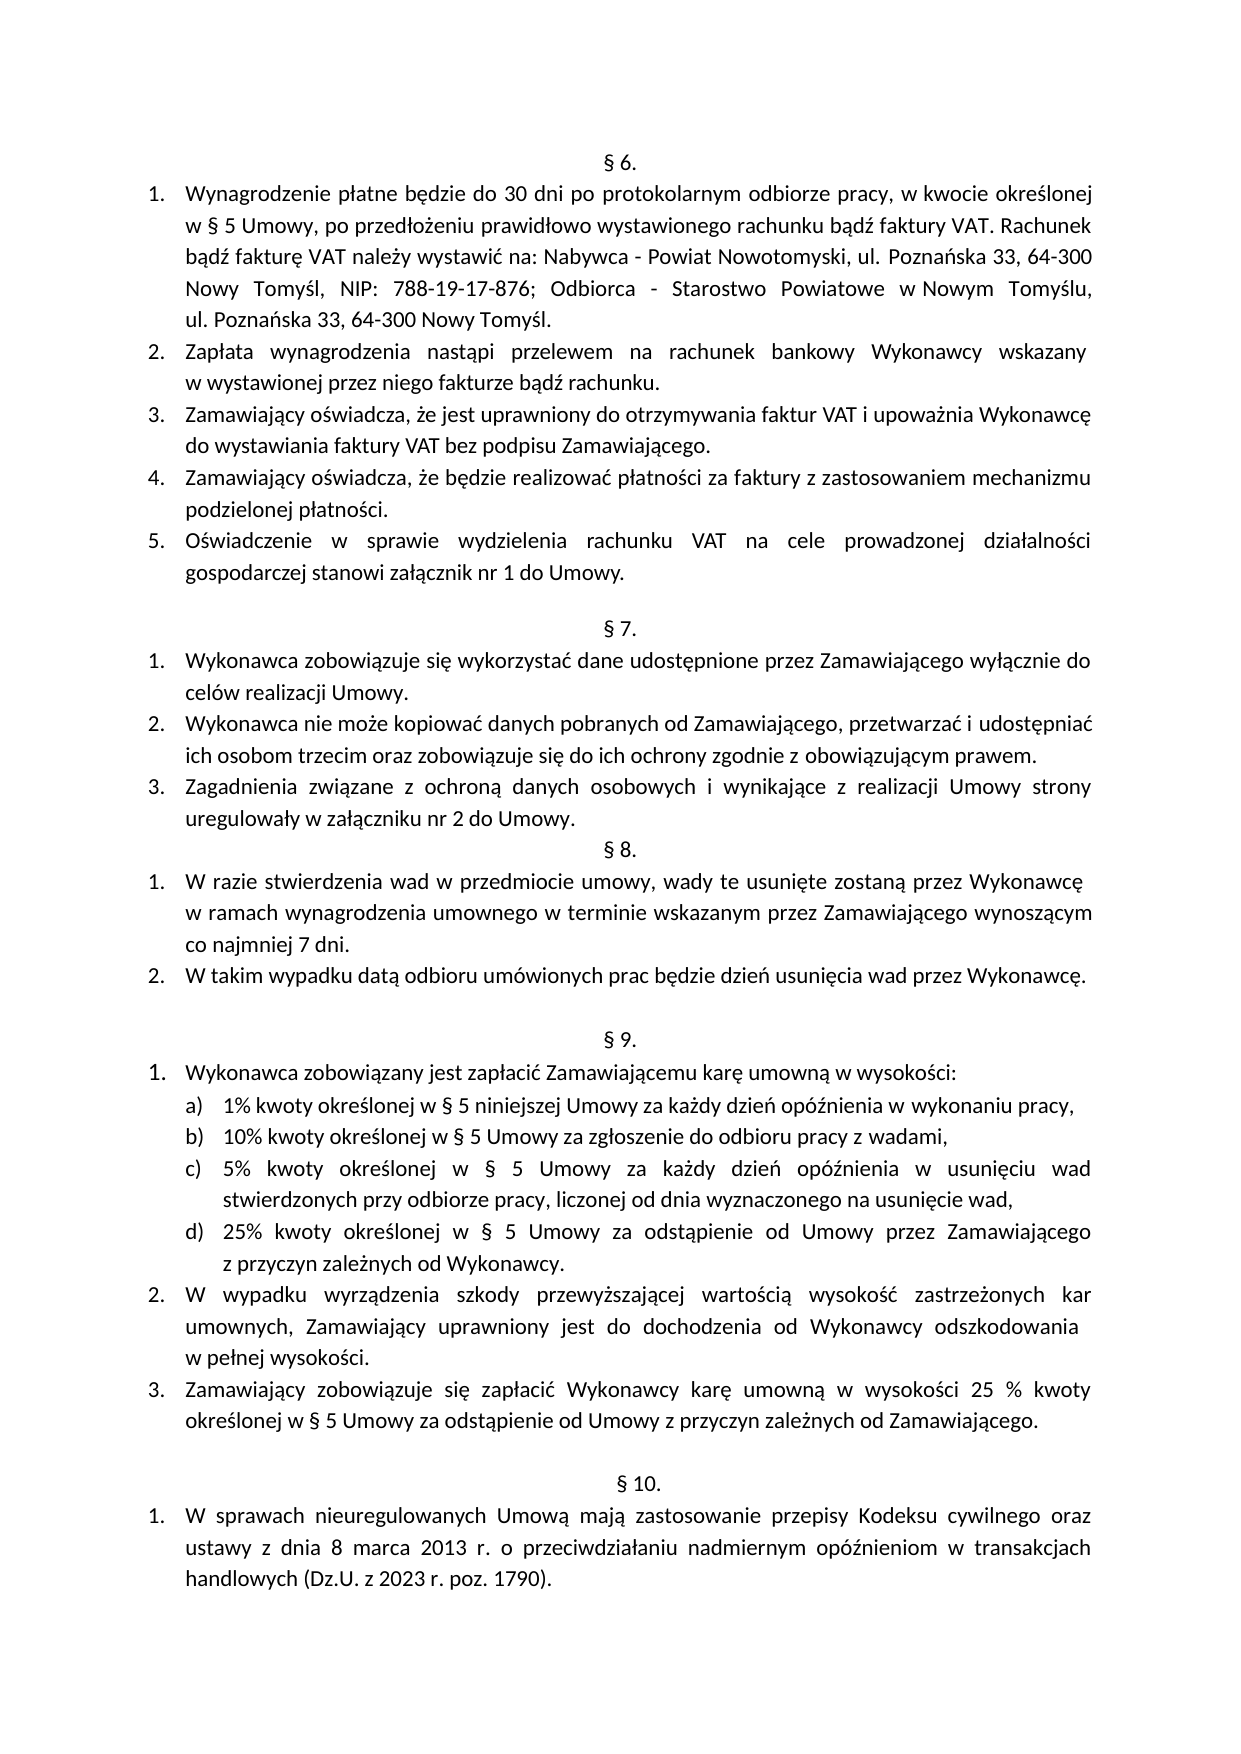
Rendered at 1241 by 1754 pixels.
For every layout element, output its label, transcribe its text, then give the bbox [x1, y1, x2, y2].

list Zagadnienia związane z ochroną danych osobowych i wynikające z realizacji Umowy strony uregulowały w załączniku nr 2 do Umowy. [148, 772, 1093, 832]
list W wypadku wyrządzenia szkody przewyższającej wartością wysokość zastrzeżonych kar umownych, Zamawiający uprawniony jest do dochodzenia od Wykonawcy odszkodowania w pełnej wysokości. [148, 1280, 1093, 1371]
list Oświadczenie w sprawie wydzielenia rachunku VAT na cele prowadzonej działalności gospodarczej stanowi załącznik nr 1 do Umowy. [148, 526, 1093, 586]
list Wykonawca zobowiązuje się wykorzystać dane udostępnione przez Zamawiającego wyłącznie do celów realizacji Umowy. [148, 646, 1093, 706]
list Zamawiający zobowiązuje się zapłacić Wykonawcy karę umowną w wysokości 25 % kwoty określonej w § 5 Umowy za odstąpienie od Umowy z przyczyn zależnych od Zamawiającego. [148, 1375, 1093, 1434]
text § 10. [185, 1469, 1093, 1498]
list 25% kwoty określonej w § 5 Umowy za odstąpienie od Umowy przez Zamawiającego z przyczyn zależnych od Wykonawcy. [185, 1217, 1093, 1277]
text § 9. [148, 1025, 1093, 1053]
list Zamawiający oświadcza, że jest uprawniony do otrzymywania faktur VAT i upoważnia Wykonawcę do wystawiania faktury VAT bez podpisu Zamawiającego. [148, 400, 1093, 460]
list Wykonawca nie może kopiować danych pobranych od Zamawiającego, przetwarzać i udostępniać ich osobom trzecim oraz zobowiązuje się do ich ochrony zgodnie z obowiązującym prawem. [148, 709, 1093, 769]
list 5% kwoty określonej w § 5 Umowy za każdy dzień opóźnienia w usunięciu wad stwierdzonych przy odbiorze pracy, liczonej od dnia wyznaczonego na usunięcie wad, [185, 1154, 1093, 1213]
list Wykonawca zobowiązany jest zapłacić Zamawiającemu karę umowną w wysokości: [148, 1056, 1093, 1087]
list 10% kwoty określonej w § 5 Umowy za zgłoszenie do odbioru pracy z wadami, [185, 1122, 1093, 1150]
list W razie stwierdzenia wad w przedmiocie umowy, wady te usunięte zostaną przez Wykonawcę w ramach wynagrodzenia umownego w terminie wskazanym przez Zamawiającego wynoszącym co najmniej 7 dni. [148, 867, 1093, 958]
text § 8. [148, 835, 1093, 863]
text § 6. [148, 148, 1093, 176]
list Zamawiający oświadcza, że będzie realizować płatności za faktury z zastosowaniem mechanizmu podzielonej płatności. [148, 463, 1093, 523]
list 1% kwoty określonej w § 5 niniejszej Umowy za każdy dzień opóźnienia w wykonaniu pracy, [185, 1091, 1093, 1119]
list Zapłata wynagrodzenia nastąpi przelewem na rachunek bankowy Wykonawcy wskazany w wystawionej przez niego fakturze bądź rachunku. [148, 337, 1093, 397]
list W takim wypadku datą odbioru umówionych prac będzie dzień usunięcia wad przez Wykonawcę. [148, 962, 1093, 990]
list Wynagrodzenie płatne będzie do 30 dni po protokolarnym odbiorze pracy, w kwocie określonej w § 5 Umowy, po przedłożeniu prawidłowo wystawionego rachunku bądź faktury VAT. Rachunek bądź fakturę VAT należy wystawić na: Nabywca - Powiat Nowotomyski, ul. Poznańska 33, 64-300 Nowy Tomyśl, NIP: 788-19-17-876; Odbiorca - Starostwo Powiatowe w Nowym Tomyślu, ul. Poznańska 33, 64-300 Nowy Tomyśl. [148, 179, 1093, 333]
text § 7. [148, 614, 1093, 642]
list W sprawach nieuregulowanych Umową mają zastosowanie przepisy Kodeksu cywilnego oraz ustawy z dnia 8 marca 2013 r. o przeciwdziałaniu nadmiernym opóźnieniom w transakcjach handlowych (Dz.U. z 2023 r. poz. 1790). [148, 1501, 1093, 1592]
